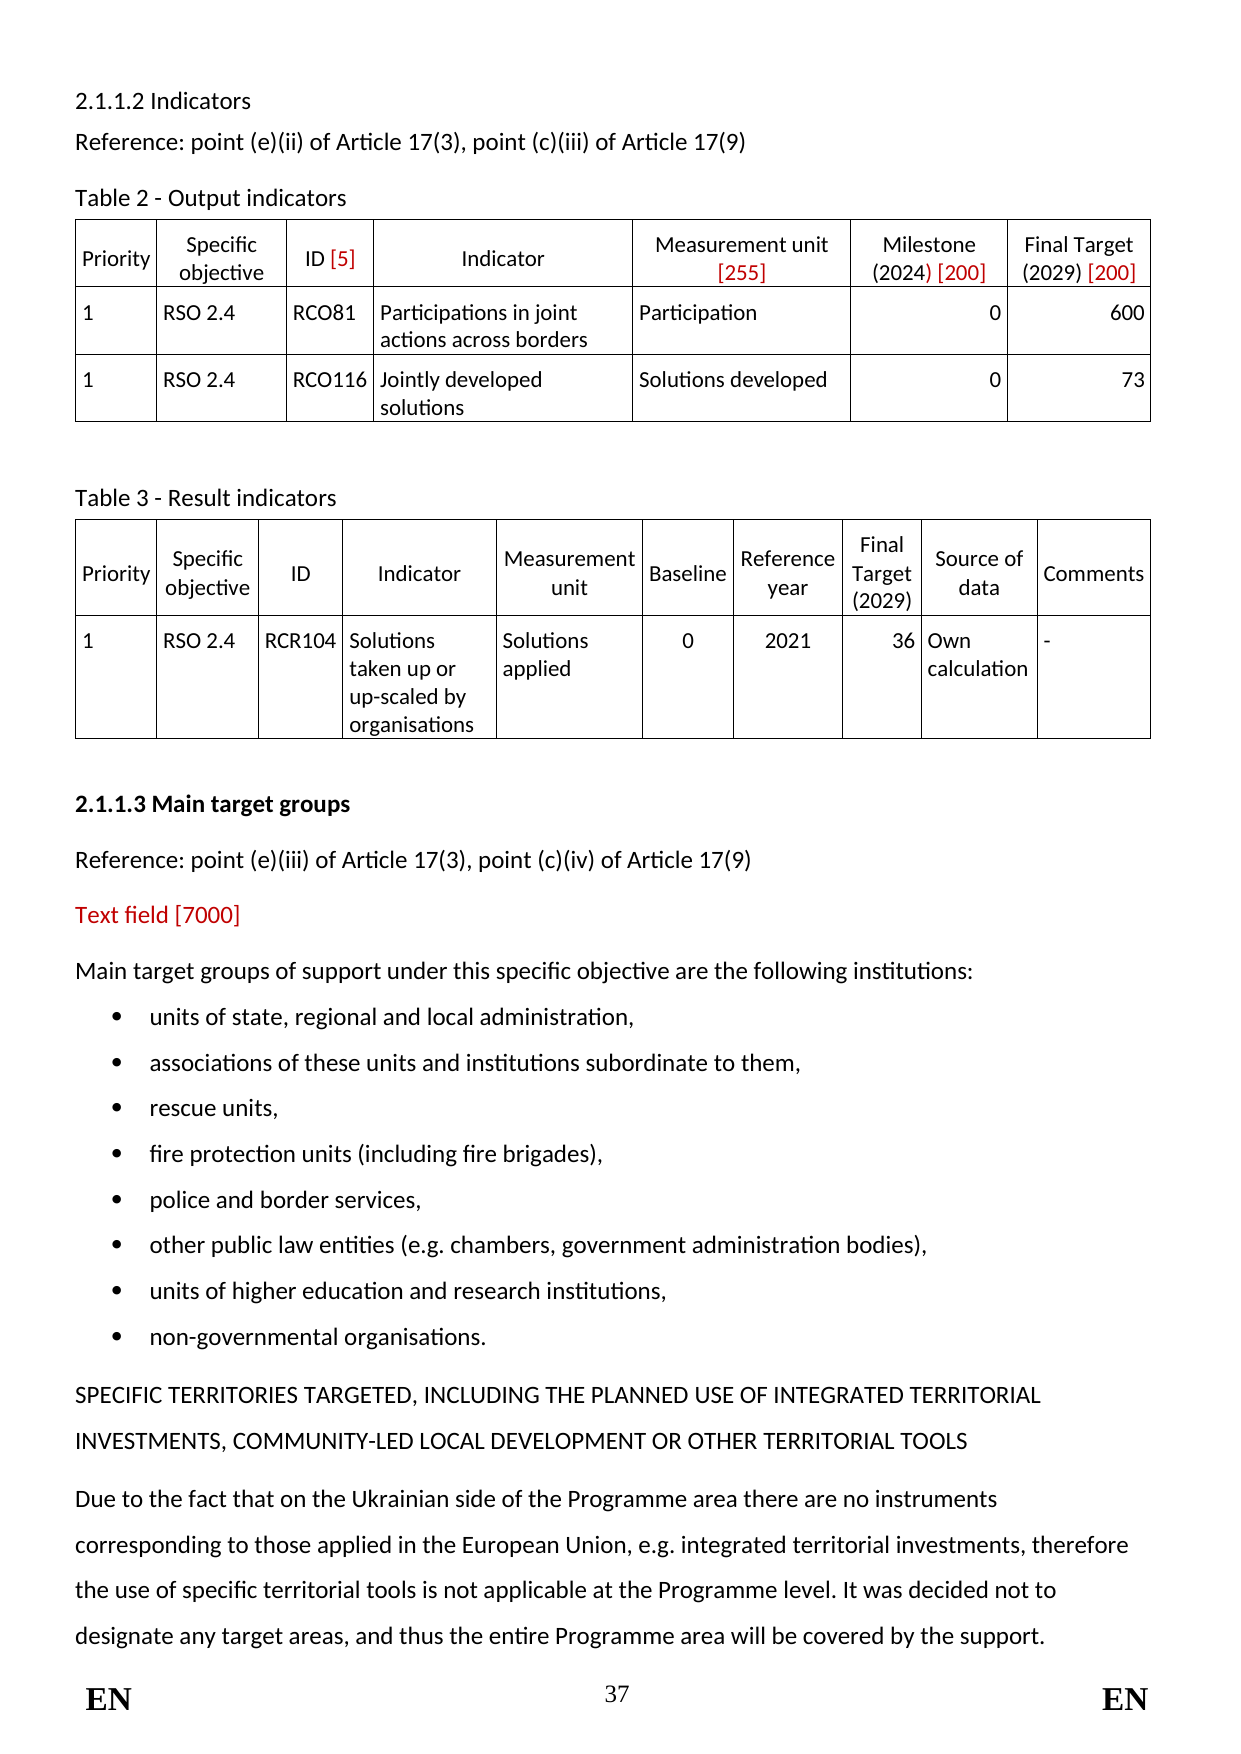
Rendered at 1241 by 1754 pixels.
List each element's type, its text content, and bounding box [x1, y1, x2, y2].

table_cell RCO81 [287, 287, 373, 354]
table_cell 0 [643, 616, 733, 738]
list police and border services, [112, 1184, 1150, 1214]
table_cell RCO116 [287, 355, 373, 421]
list units of higher education and research institutions, [112, 1275, 1150, 1306]
table_cell 0 [851, 355, 1007, 421]
table_header ID [5] [287, 220, 373, 286]
table_header Measurement unit [497, 520, 642, 615]
table_cell 2021 [734, 616, 842, 738]
table_header Indicator [343, 520, 496, 615]
table_cell 73 [1008, 355, 1150, 421]
list non-governmental organisations. [112, 1321, 1150, 1352]
table_header Specific objective [157, 520, 258, 615]
table_cell Solutions developed [633, 355, 850, 421]
table_cell 1 [76, 287, 156, 354]
list associations of these units and institutions subordinate to them, [112, 1047, 1150, 1077]
text Reference: point (e)(iii) of Article 17(3), point (c)(iv) of Article 17(9) [75, 844, 1150, 875]
table_cell 1 [76, 616, 156, 738]
table_header Final Target (2029) [200] [1008, 220, 1150, 286]
table_header Reference year [734, 520, 842, 615]
table_cell Solutions applied [497, 616, 642, 738]
list units of state, regional and local administration, [112, 1001, 1150, 1031]
table_header Source of data [922, 520, 1037, 615]
subtitle 2.1.1.3 Main target groups [75, 789, 1150, 819]
text Specific territories targeted, including the planned use of integrated territorial investments, community-led local development or other territorial tools [75, 1379, 1150, 1456]
table_cell 0 [851, 287, 1007, 354]
table_cell Participation [633, 287, 850, 354]
table_cell Solutions taken up or up-scaled by organisations [343, 616, 496, 738]
table_cell RCR104 [259, 616, 342, 738]
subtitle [75, 85, 1150, 116]
subtitle Table 3 - Result indicators [75, 482, 1150, 513]
table_header Measurement unit [255] [633, 220, 850, 286]
table_header Final Target (2029) [843, 520, 921, 615]
table_header Priority [76, 220, 156, 286]
table_cell RSO 2.4 [157, 616, 258, 738]
text Reference: point (e)(ii) of Article 17(3), point (c)(iii) of Article 17(9) [75, 126, 1150, 157]
table_header ID [259, 520, 342, 615]
list rescue units, [112, 1092, 1150, 1123]
table_header Baseline [643, 520, 733, 615]
list fire protection units (including fire brigades), [112, 1138, 1150, 1169]
table_cell - [1038, 616, 1150, 738]
table_cell 36 [843, 616, 921, 738]
list other public law entities (e.g. chambers, government administration bodies), [112, 1229, 1150, 1260]
table_cell Own calculation [922, 616, 1037, 738]
table_header Specific objective [157, 220, 286, 286]
table_header Milestone (2024) [200] [851, 220, 1007, 286]
text Due to the fact that on the Ukrainian side of the Programme area there are no instruments corresponding to those applied in the European Union, e.g. integrated territorial investments, therefore the use of specific territorial tools is not applicable at the Programme level. It was decided not to designate any target areas, and thus the entire Programme area will be covered by the support. [75, 1483, 1150, 1651]
table_cell Jointly developed solutions​ [374, 355, 632, 421]
text Text field [7000] [75, 900, 1150, 930]
subtitle Table 2 - Output indicators [75, 182, 1150, 212]
text Main target groups of support under this specific objective are the following institutions: [75, 955, 1150, 986]
table_cell RSO 2.4 [157, 287, 286, 354]
table_cell 600 [1008, 287, 1150, 354]
table_header Comments [1038, 520, 1150, 615]
table_cell RSO 2.4 [157, 355, 286, 421]
table_header Indicator [374, 220, 632, 286]
table_cell Participations in joint actions across borders [374, 287, 632, 354]
table_cell 1 [76, 355, 156, 421]
table_header Priority [76, 520, 156, 615]
